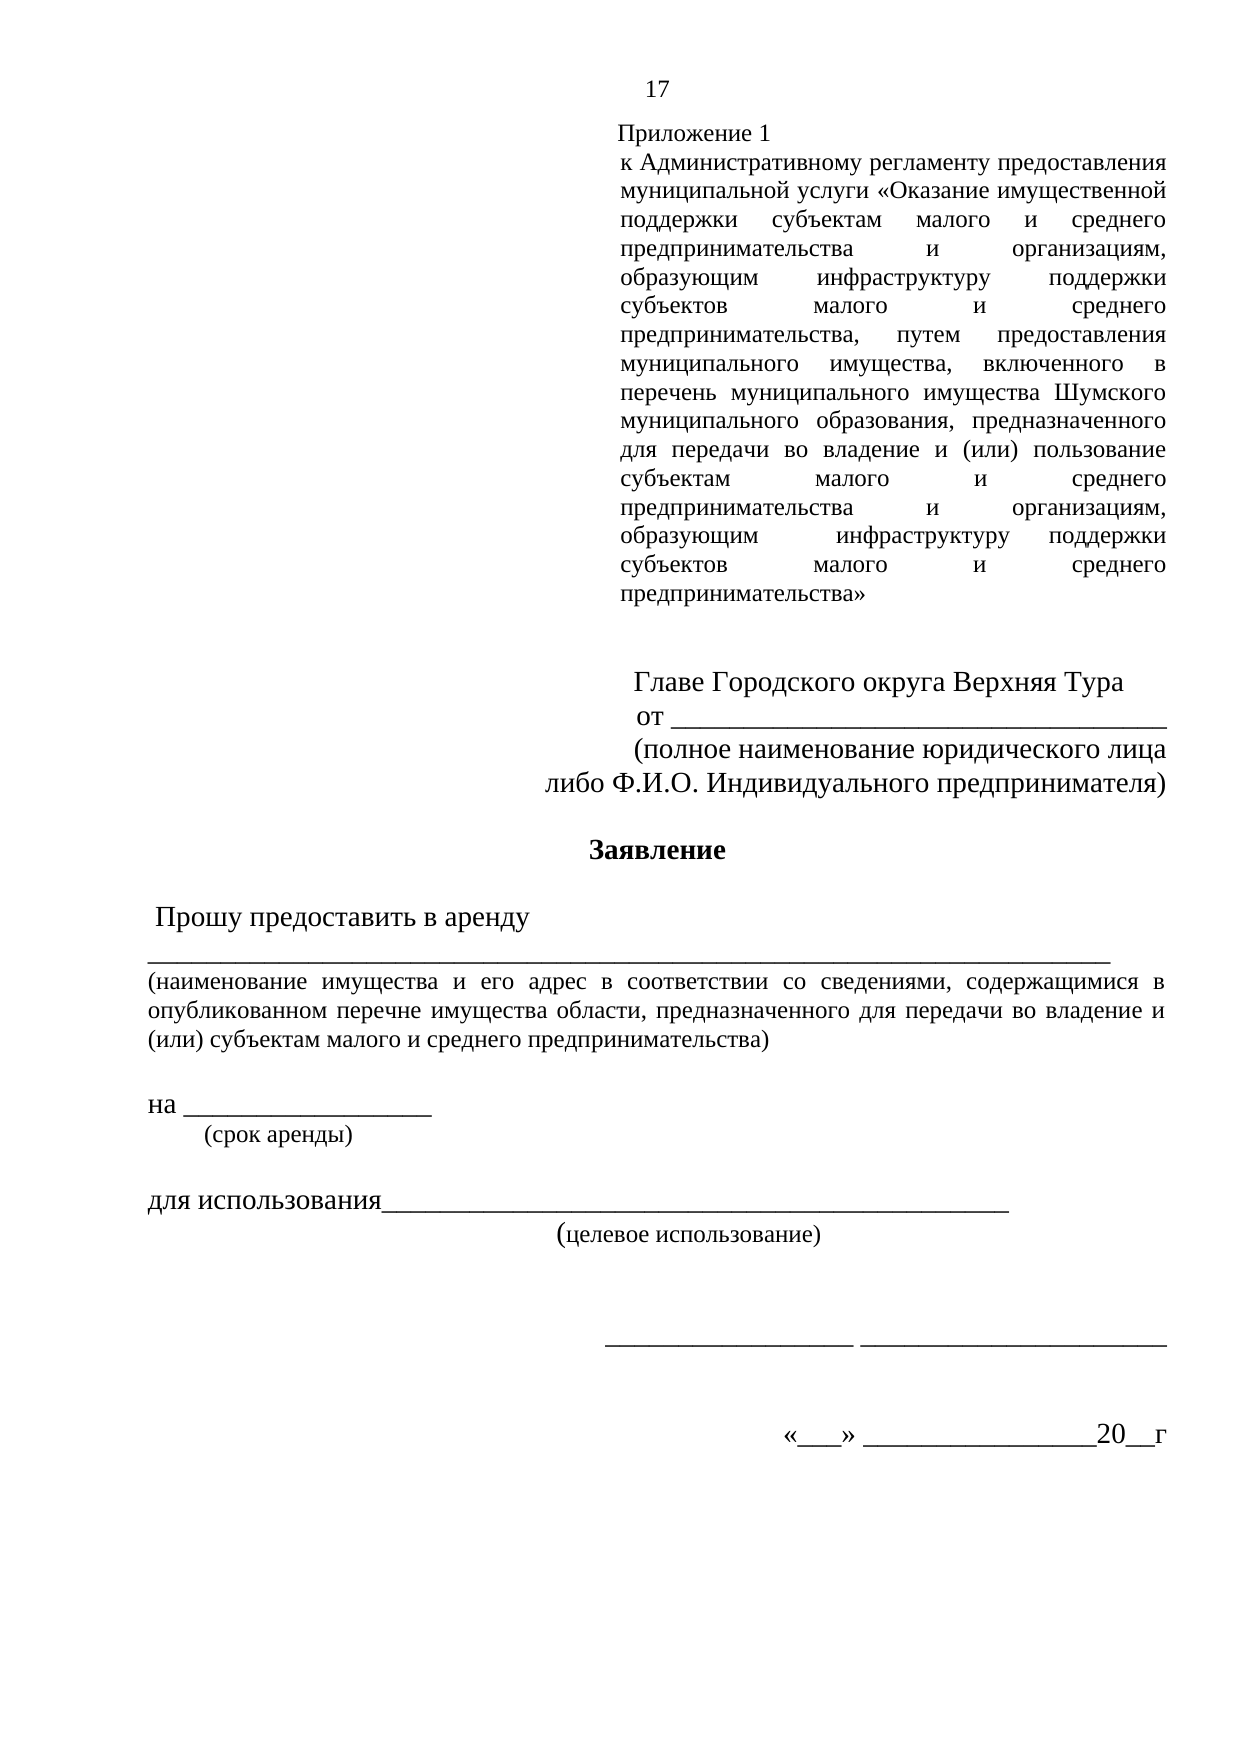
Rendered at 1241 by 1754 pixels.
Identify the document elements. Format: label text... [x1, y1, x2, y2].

text на _________________ [148, 1086, 1167, 1119]
text «___» ________________20__г [148, 1417, 1167, 1450]
text Прошу предоставить в аренду __________________________________________________________________ [148, 899, 1167, 966]
text Заявление [148, 832, 1167, 866]
text для использования___________________________________________ [148, 1182, 1167, 1215]
text к Административному регламенту предоставления муниципальной услуги «Оказание имущественной поддержки субъектам малого и среднего предпринимательства и организациям, образующим инфраструктуру поддержки субъектов малого и среднего предпринимательства, путем предоставления муниципального имущества, включенного в перечень муниципального имущества Шумского муниципального образования, предназначенного для передачи во владение и (или) пользование субъектам малого и среднего предпринимательства и организациям, образующим инфраструктуру поддержки субъектов малого и среднего предпринимательства» [620, 147, 1167, 607]
text Главе Городского округа Верхняя Тура [591, 664, 1167, 698]
text (целевое использование) [148, 1215, 1167, 1249]
text _________________ _____________________ [148, 1316, 1167, 1349]
text (полное наименование юридического лица [148, 731, 1167, 765]
text (срок аренды) [148, 1119, 1167, 1148]
text либо Ф.И.О. Индивидуального предпринимателя) [148, 765, 1167, 798]
text Приложение 1 [148, 118, 1167, 147]
text (наименование имущества и его адрес в соответствии со сведениями, содержащимися в опубликованном перечне имущества области, предназначенного для передачи во владение и (или) субъектам малого и среднего предпринимательства) [148, 966, 1167, 1052]
text от __________________________________ [148, 698, 1167, 731]
